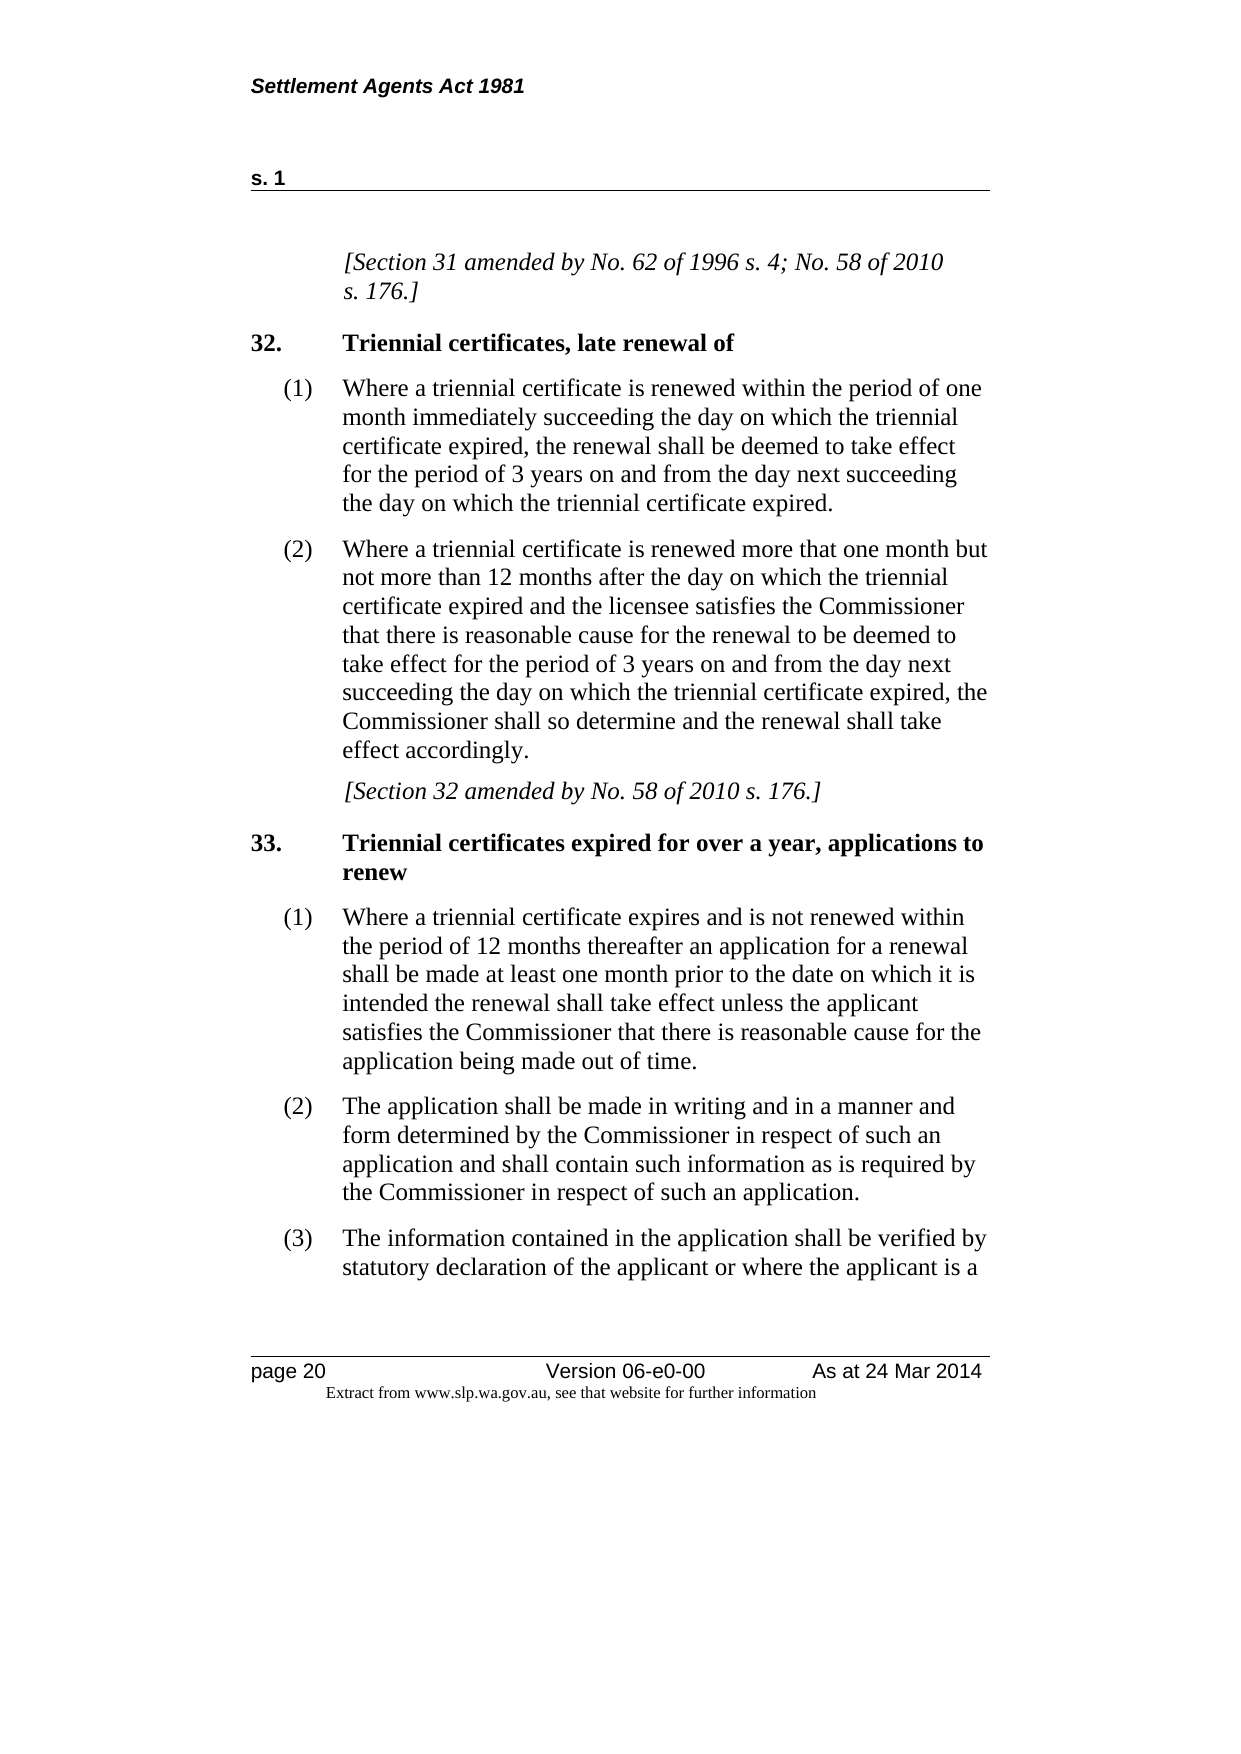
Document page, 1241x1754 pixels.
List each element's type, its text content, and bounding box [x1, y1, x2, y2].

text (2) The application shall be made in writing and in a manner and form determined by the Commissioner in respect of such an application and shall contain such information as is required by the Commissioner in respect of such an application. [251, 1091, 990, 1206]
text (2) Where a triennial certificate is renewed more that one month but not more than 12 months after the day on which the triennial certificate expired and the licensee satisfies the Commissioner that there is reasonable cause for the renewal to be deemed to take effect for the period of 3 years on and from the day next succeeding the day on which the triennial certificate expired, the Commissioner shall so determine and the renewal shall take effect accordingly. [251, 534, 990, 764]
subtitle 32. Triennial certificates, late renewal of [251, 328, 990, 357]
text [251, 1223, 990, 1280]
subtitle 33. Triennial certificates expired for over a year, applications to renew [251, 828, 990, 885]
text [Section 31 amended by No. 62 of 1996 s. 4; No. 58 of 2010 s. 176.] [251, 247, 990, 305]
text [Section 32 amended by No. 58 of 2010 s. 176.] [251, 776, 990, 805]
text (1) Where a triennial certificate expires and is not renewed within the period of 12 months thereafter an application for a renewal shall be made at least one month prior to the date on which it is intended the renewal shall take effect unless the applicant satisfies the Commissioner that there is reasonable cause for the application being made out of time. [251, 902, 990, 1074]
text (1) Where a triennial certificate is renewed within the period of one month immediately succeeding the day on which the triennial certificate expired, the renewal shall be deemed to take effect for the period of 3 years on and from the day next succeeding the day on which the triennial certificate expired. [251, 373, 990, 517]
